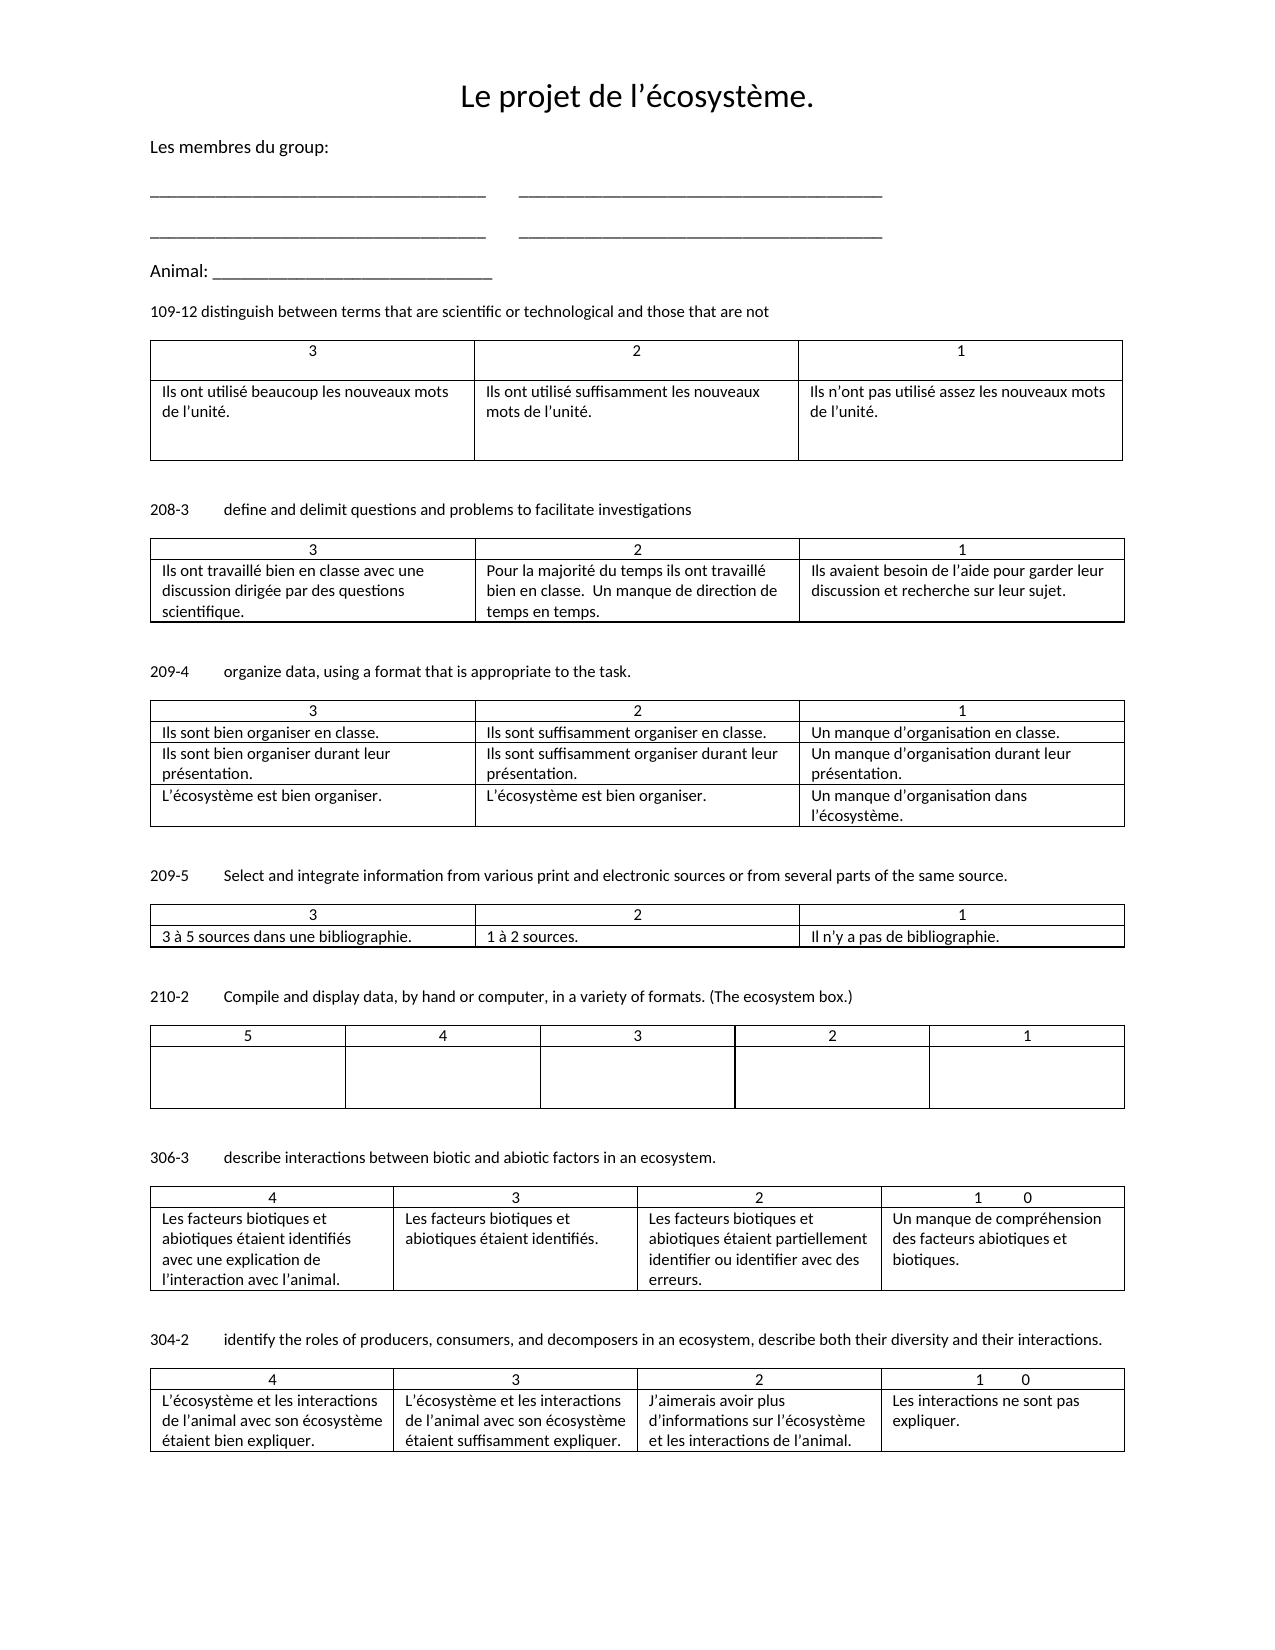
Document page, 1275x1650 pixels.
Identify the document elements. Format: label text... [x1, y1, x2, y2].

table_cell Les facteurs biotiques et abiotiques étaient partiellement identifier ou identifier avec des erreurs. [638, 1208, 881, 1289]
text 210-2 Compile and display data, by hand or computer, in a variety of formats. (The ecosystem box.) [150, 986, 1125, 1006]
table_header 3 [151, 905, 475, 925]
table_cell Les facteurs biotiques et abiotiques étaient identifiés avec une explication de l’interaction avec l’animal. [151, 1208, 393, 1289]
text 109-12 distinguish between terms that are scientific or technological and those that are not [150, 301, 1125, 321]
table_header 2 [638, 1369, 881, 1389]
table_header 4 [151, 1187, 393, 1207]
table_header 2 [476, 905, 799, 925]
table_cell L’écosystème est bien organiser. [476, 785, 799, 826]
text Animal: ______________________________ [150, 260, 1125, 283]
table_header 4 [346, 1026, 540, 1046]
text ____________________________________ _______________________________________ [150, 177, 1125, 200]
table_header 2 [476, 701, 799, 721]
table_cell Un manque de compréhension des facteurs abiotiques et biotiques. [882, 1208, 1124, 1289]
table_header 2 [638, 1187, 881, 1207]
table_header 3 [151, 341, 474, 380]
table_cell 3 à 5 sources dans une bibliographie. [151, 926, 475, 946]
table_cell Ils n’ont pas utilisé assez les nouveaux mots de l’unité. [799, 381, 1122, 460]
table_header 3 [151, 539, 475, 559]
table_header 2 [476, 539, 799, 559]
table_cell [346, 1047, 540, 1108]
table_cell J’aimerais avoir plus d’informations sur l’écosystème et les interactions de l’animal. [638, 1390, 881, 1451]
table_cell Un manque d’organisation durant leur présentation. [800, 743, 1124, 784]
table_cell Ils avaient besoin de l’aide pour garder leur discussion et recherche sur leur sujet. [800, 560, 1124, 621]
text Les membres du group: [150, 136, 1125, 158]
table_cell Ils sont bien organiser durant leur présentation. [151, 743, 475, 784]
table_header 1 [800, 539, 1124, 559]
table_cell Il n’y a pas de bibliographie. [800, 926, 1124, 946]
table_cell L’écosystème et les interactions de l’animal avec son écosystème étaient bien expliquer. [151, 1390, 393, 1451]
table_header 1 [930, 1026, 1124, 1046]
table_header 1 0 [882, 1369, 1124, 1389]
table_header 3 [541, 1026, 734, 1046]
text ____________________________________ _______________________________________ [150, 218, 1125, 241]
table_cell [151, 1047, 345, 1108]
table_header 1 [800, 701, 1124, 721]
table_header 3 [394, 1187, 637, 1207]
table_cell Ils ont travaillé bien en classe avec une discussion dirigée par des questions scientifique. [151, 560, 475, 621]
table_header 1 0 [882, 1187, 1124, 1207]
table_cell Ils sont suffisamment organiser en classe. [476, 722, 799, 742]
text 209-5 Select and integrate information from various print and electronic sources or from several parts of the same source. [150, 865, 1125, 885]
table_cell Les interactions ne sont pas expliquer. [882, 1390, 1124, 1451]
table_header 1 [799, 341, 1122, 380]
table_cell L’écosystème et les interactions de l’animal avec son écosystème étaient suffisamment expliquer. [394, 1390, 637, 1451]
table_cell Pour la majorité du temps ils ont travaillé bien en classe. Un manque de direction de temps en temps. [476, 560, 799, 621]
table_header 3 [151, 701, 475, 721]
table_cell Un manque d’organisation en classe. [800, 722, 1124, 742]
table_header 2 [475, 341, 798, 380]
text 209-4 organize data, using a format that is appropriate to the task. [150, 661, 1125, 681]
table_cell Ils ont utilisé suffisamment les nouveaux mots de l’unité. [475, 381, 798, 460]
text 304-2 identify the roles of producers, consumers, and decomposers in an ecosystem, describe both their diversity and their interactions. [150, 1329, 1125, 1349]
table_header 4 [151, 1369, 393, 1389]
table_cell Les facteurs biotiques et abiotiques étaient identifiés. [394, 1208, 637, 1289]
table_cell 1 à 2 sources. [476, 926, 799, 946]
table_cell [930, 1047, 1124, 1108]
table_header 5 [151, 1026, 345, 1046]
table_cell [736, 1047, 929, 1108]
table_cell Ils ont utilisé beaucoup les nouveaux mots de l’unité. [151, 381, 474, 460]
table_cell L’écosystème est bien organiser. [151, 785, 475, 826]
table_cell Ils sont bien organiser en classe. [151, 722, 475, 742]
table_cell Un manque d’organisation dans l’écosystème. [800, 785, 1124, 826]
table_cell Ils sont suffisamment organiser durant leur présentation. [476, 743, 799, 784]
table_header 1 [800, 905, 1124, 925]
text Le projet de l’écosystème. [150, 75, 1125, 116]
table_cell [541, 1047, 734, 1108]
table_header 2 [736, 1026, 929, 1046]
text 208-3 define and delimit questions and problems to facilitate investigations [150, 499, 1125, 520]
table_header 3 [394, 1369, 637, 1389]
text 306-3 describe interactions between biotic and abiotic factors in an ecosystem. [150, 1147, 1125, 1168]
